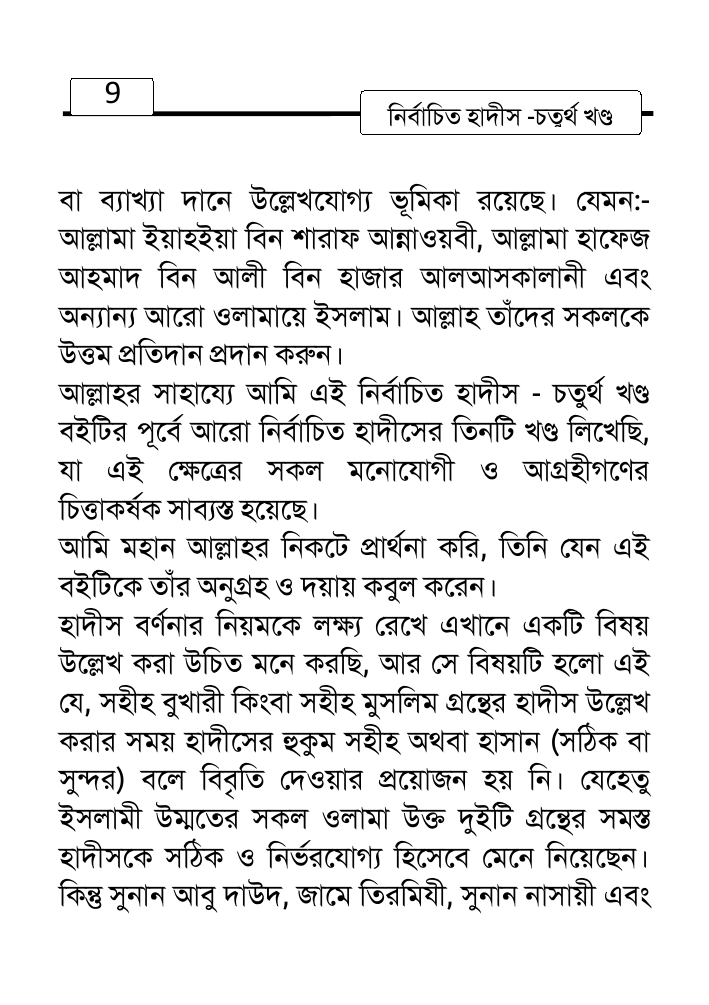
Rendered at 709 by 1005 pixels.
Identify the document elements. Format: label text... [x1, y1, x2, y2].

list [59, 605, 650, 914]
list আল্লাহর সাহায্যে আমি এই নির্বাচিত হাদীস - চতুর্থ খণ্ড বইটির পূর্বে আরো নির্বাচিত হাদীসের তিনটি খণ্ড লিখেছি, যা এই ক্ষেত্রের সকল মনোযোগী ও আগ্রহীগণের চিত্তাকর্ষক সাব্যস্ত হয়েছে। [59, 373, 650, 527]
list আমি মহান আল্লাহর নিকটে প্রার্থনা করি, তিনি যেন এই বইটিকে তাঁর অনুগ্রহ ও দয়ায় কবুল করেন। [59, 527, 650, 605]
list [59, 179, 650, 373]
